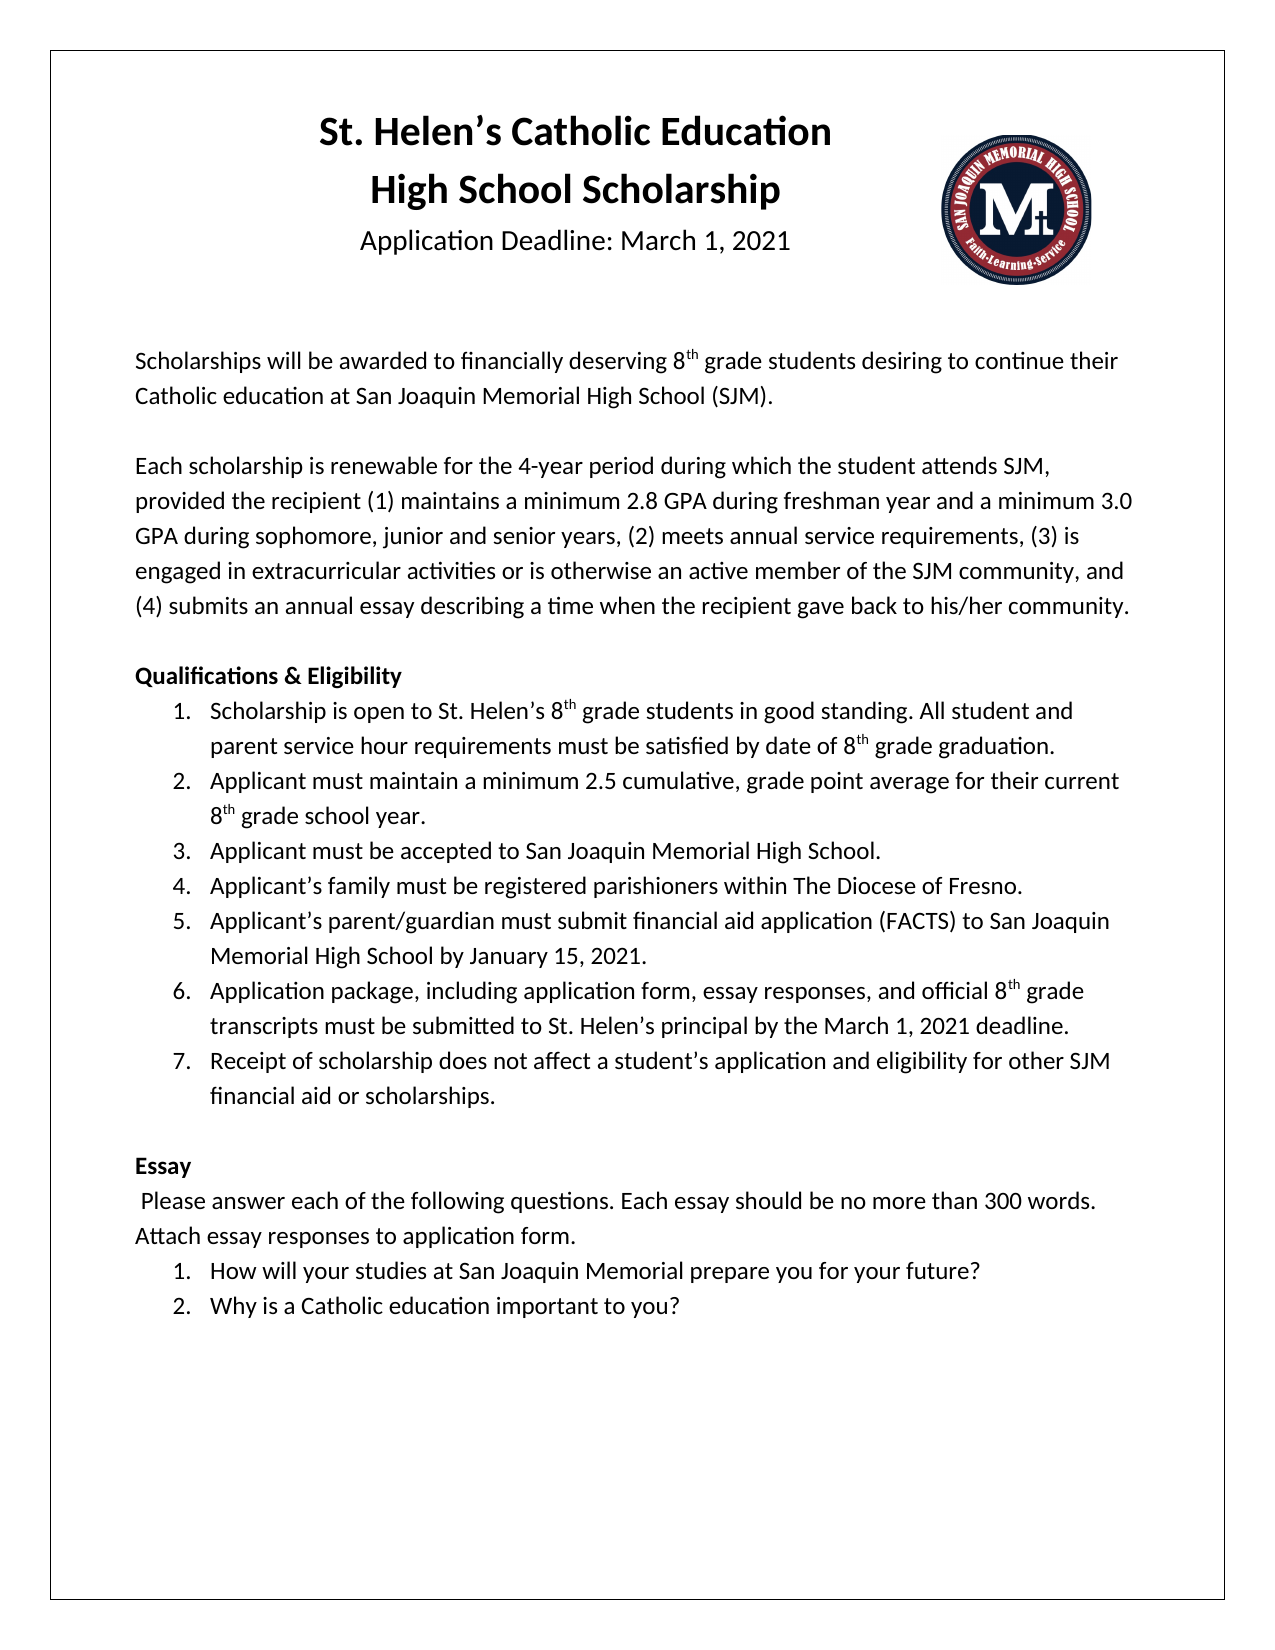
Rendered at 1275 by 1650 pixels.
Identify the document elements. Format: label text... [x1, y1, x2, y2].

list Application package, including application form, essay responses, and official 8th grade transcripts must be submitted to St. Helen’s principal by the March 1, 2021 deadline. [172, 975, 1140, 1041]
list Applicant’s family must be registered parishioners within The Diocese of Fresno. [172, 870, 1140, 901]
list Receipt of scholarship does not affect a student’s application and eligibility for other SJM financial aid or scholarships. [172, 1045, 1140, 1111]
list Applicant must maintain a minimum 2.5 cumulative, grade point average for their current 8th grade school year. [172, 765, 1140, 831]
text Qualifications & Eligibility [135, 660, 1140, 691]
text Essay [135, 1150, 1140, 1181]
list Applicant must be accepted to San Joaquin Memorial High School. [172, 835, 1140, 866]
picture [941, 135, 1092, 285]
list Why is a Catholic education important to you? [172, 1290, 1140, 1321]
list How will your studies at San Joaquin Memorial prepare you for your future? [172, 1255, 1140, 1286]
list Applicant’s parent/guardian must submit financial aid application (FACTS) to San Joaquin Memorial High School by January 15, 2021. [172, 905, 1140, 971]
text Scholarships will be awarded to financially deserving 8th grade students desiring to continue their Catholic education at San Joaquin Memorial High School (SJM). [135, 345, 1140, 411]
text Please answer each of the following questions. Each essay should be no more than 300 words. Attach essay responses to application form. [135, 1185, 1140, 1251]
list Scholarship is open to St. Helen’s 8th grade students in good standing. All student and parent service hour requirements must be satisfied by date of 8th grade graduation. [172, 695, 1140, 761]
text Each scholarship is renewable for the 4-year period during which the student attends SJM, provided the recipient (1) maintains a minimum 2.8 GPA during freshman year and a minimum 3.0 GPA during sophomore, junior and senior years, (2) meets annual service requirements, (3) is engaged in extracurricular activities or is otherwise an active member of the SJM community, and (4) submits an annual essay describing a time when the recipient gave back to his/her community. [135, 450, 1140, 621]
